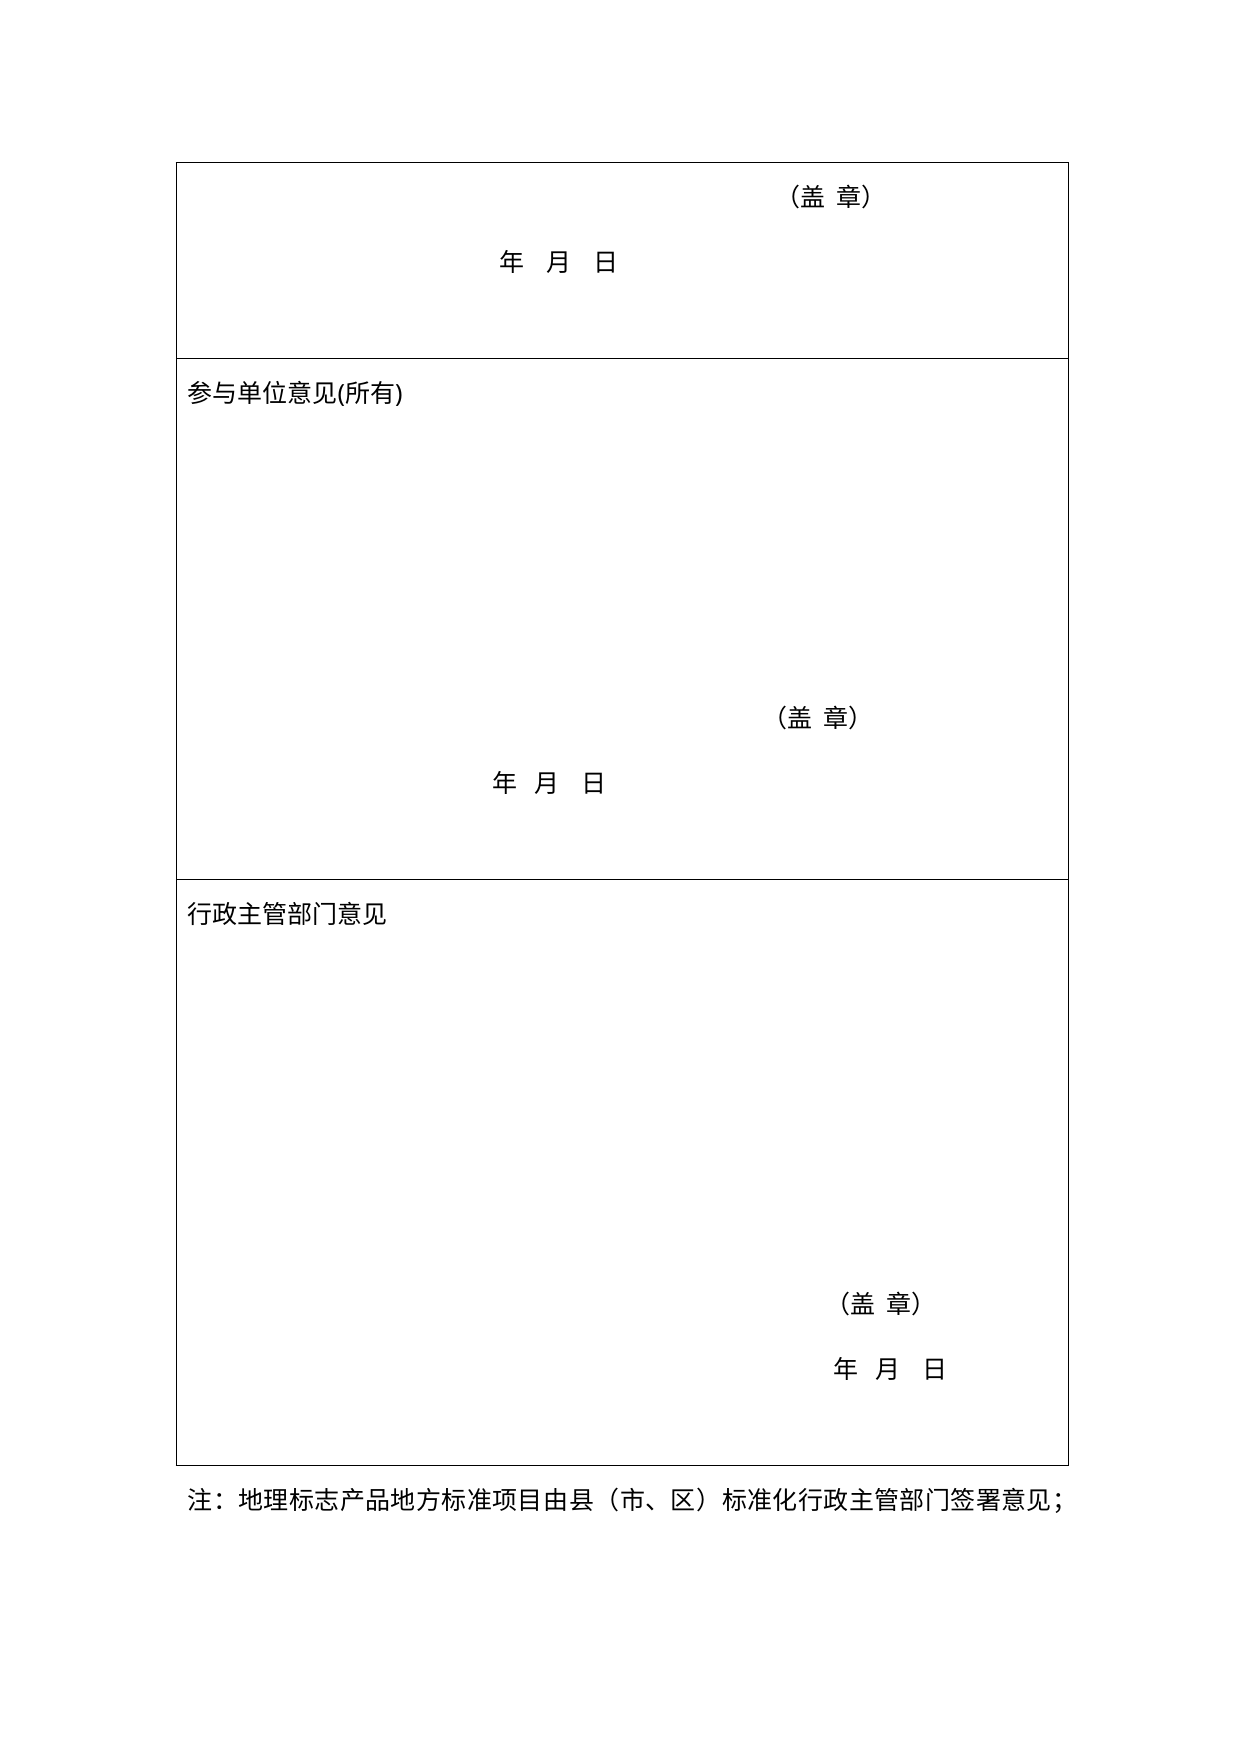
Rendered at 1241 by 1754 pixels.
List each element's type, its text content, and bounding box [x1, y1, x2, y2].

table_cell 参与单位意见(所有) （盖 章） 年 月 日 [177, 359, 1068, 879]
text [187, 1466, 1053, 1531]
table_cell 行政主管部门意见 （盖 章） 年 月 日 [177, 880, 1068, 1465]
table_cell 主导单位意见 （盖 章） 年 月 日 [177, 163, 1068, 358]
